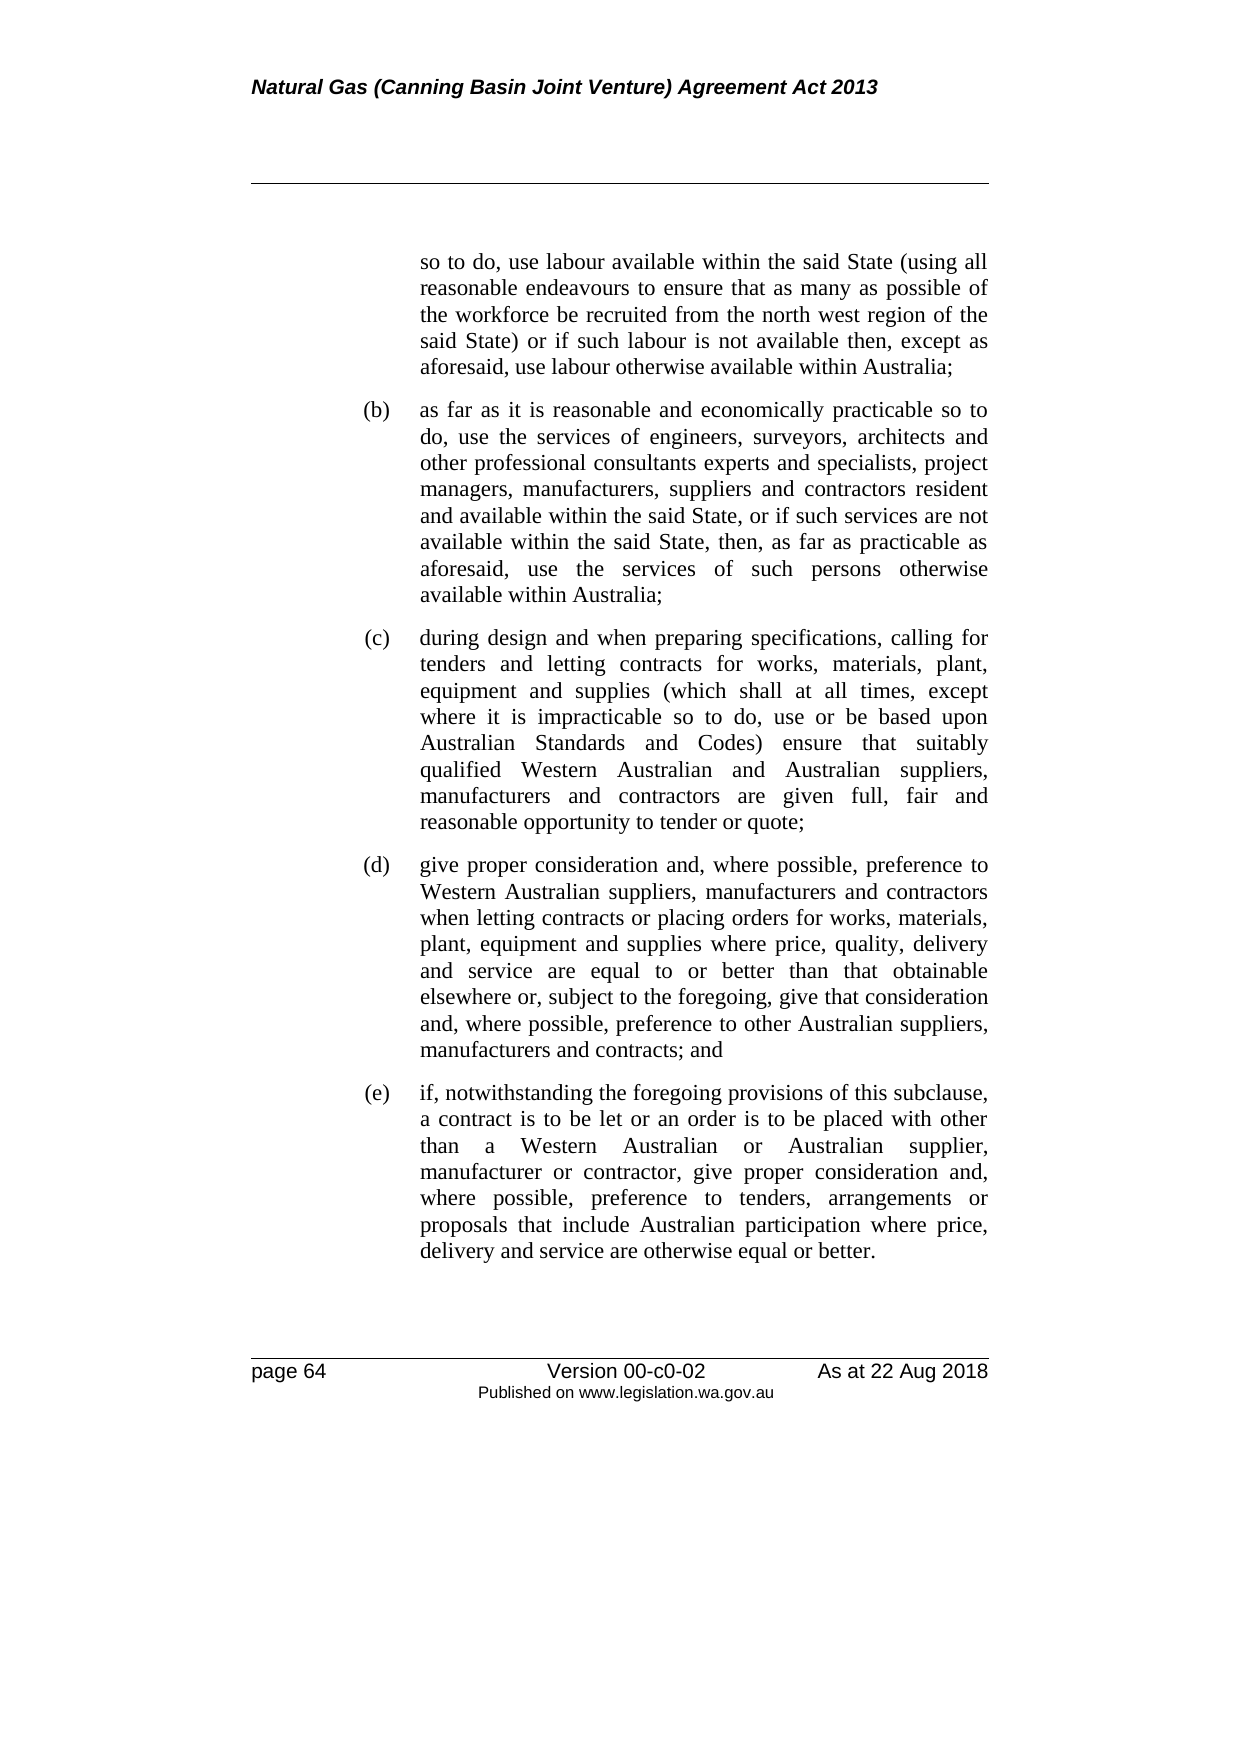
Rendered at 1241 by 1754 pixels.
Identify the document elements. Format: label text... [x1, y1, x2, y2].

text (b) as far as it is reasonable and economically practicable so to do, use the services of engineers, surveyors, architects and other professional consultants experts and specialists, project managers, manufacturers, suppliers and contractors resident and available within the said State, or if such services are not available within the said State, then, as far as practicable as aforesaid, use the services of such persons otherwise available within Australia; [251, 396, 989, 607]
text (e) if, notwithstanding the foregoing provisions of this subclause, a contract is to be let or an order is to be placed with other than a Western Australian or Australian supplier, manufacturer or contractor, give proper consideration and, where possible, preference to tenders, arrangements or proposals that include Australian participation where price, delivery and service are otherwise equal or better. [251, 1079, 989, 1263]
text (d) give proper consideration and, where possible, preference to Western Australian suppliers, manufacturers and contractors when letting contracts or placing orders for works, materials, plant, equipment and supplies where price, quality, delivery and service are equal to or better than that obtainable elsewhere or, subject to the foregoing, give that consideration and, where possible, preference to other Australian suppliers, manufacturers and contracts; and [251, 851, 989, 1062]
text (c) during design and when preparing specifications, calling for tenders and letting contracts for works, materials, plant, equipment and supplies (which shall at all times, except where it is impracticable so to do, use or be based upon Australian Standards and Codes) ensure that suitably qualified Western Australian and Australian suppliers, manufacturers and contractors are given full, fair and reasonable opportunity to tender or quote; [251, 624, 989, 835]
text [251, 248, 989, 380]
